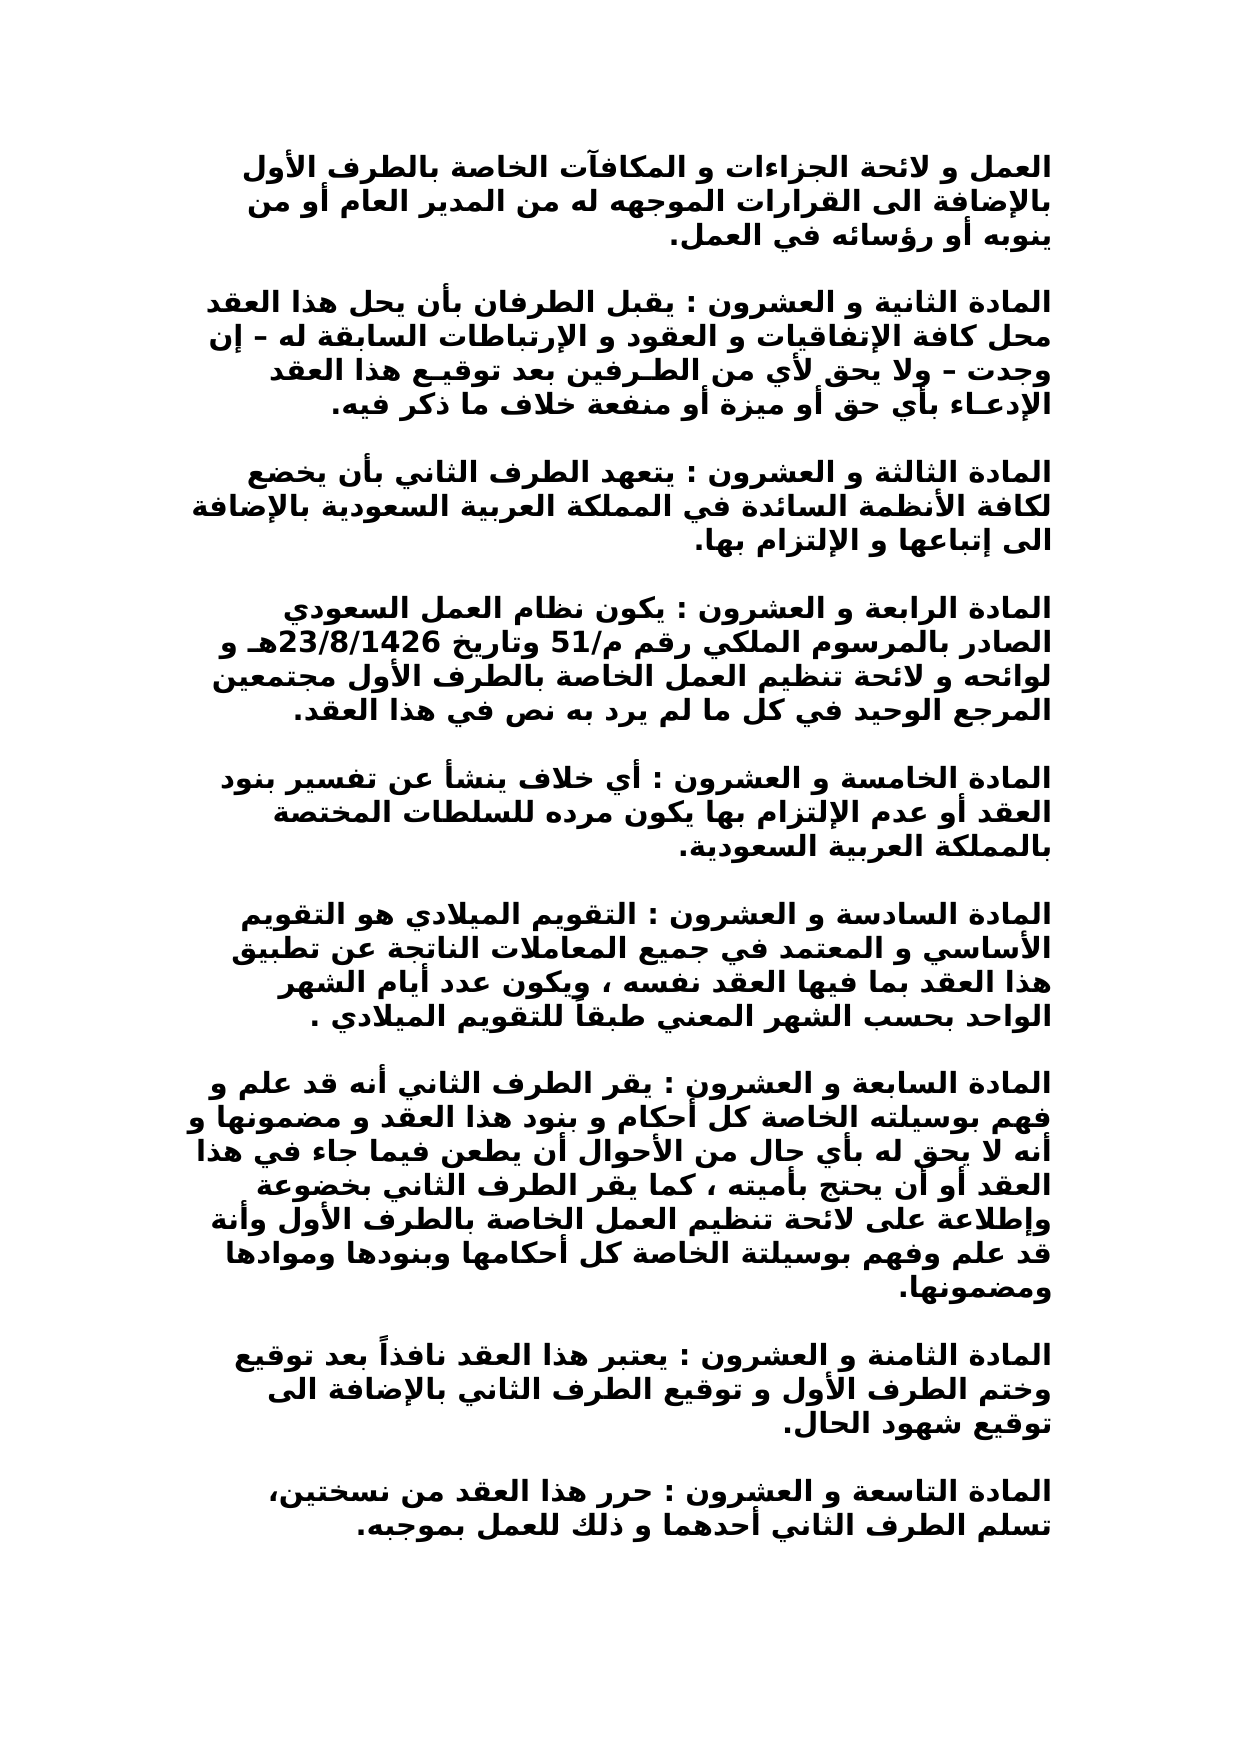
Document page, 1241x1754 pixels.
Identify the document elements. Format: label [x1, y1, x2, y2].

text [187, 150, 1053, 1576]
